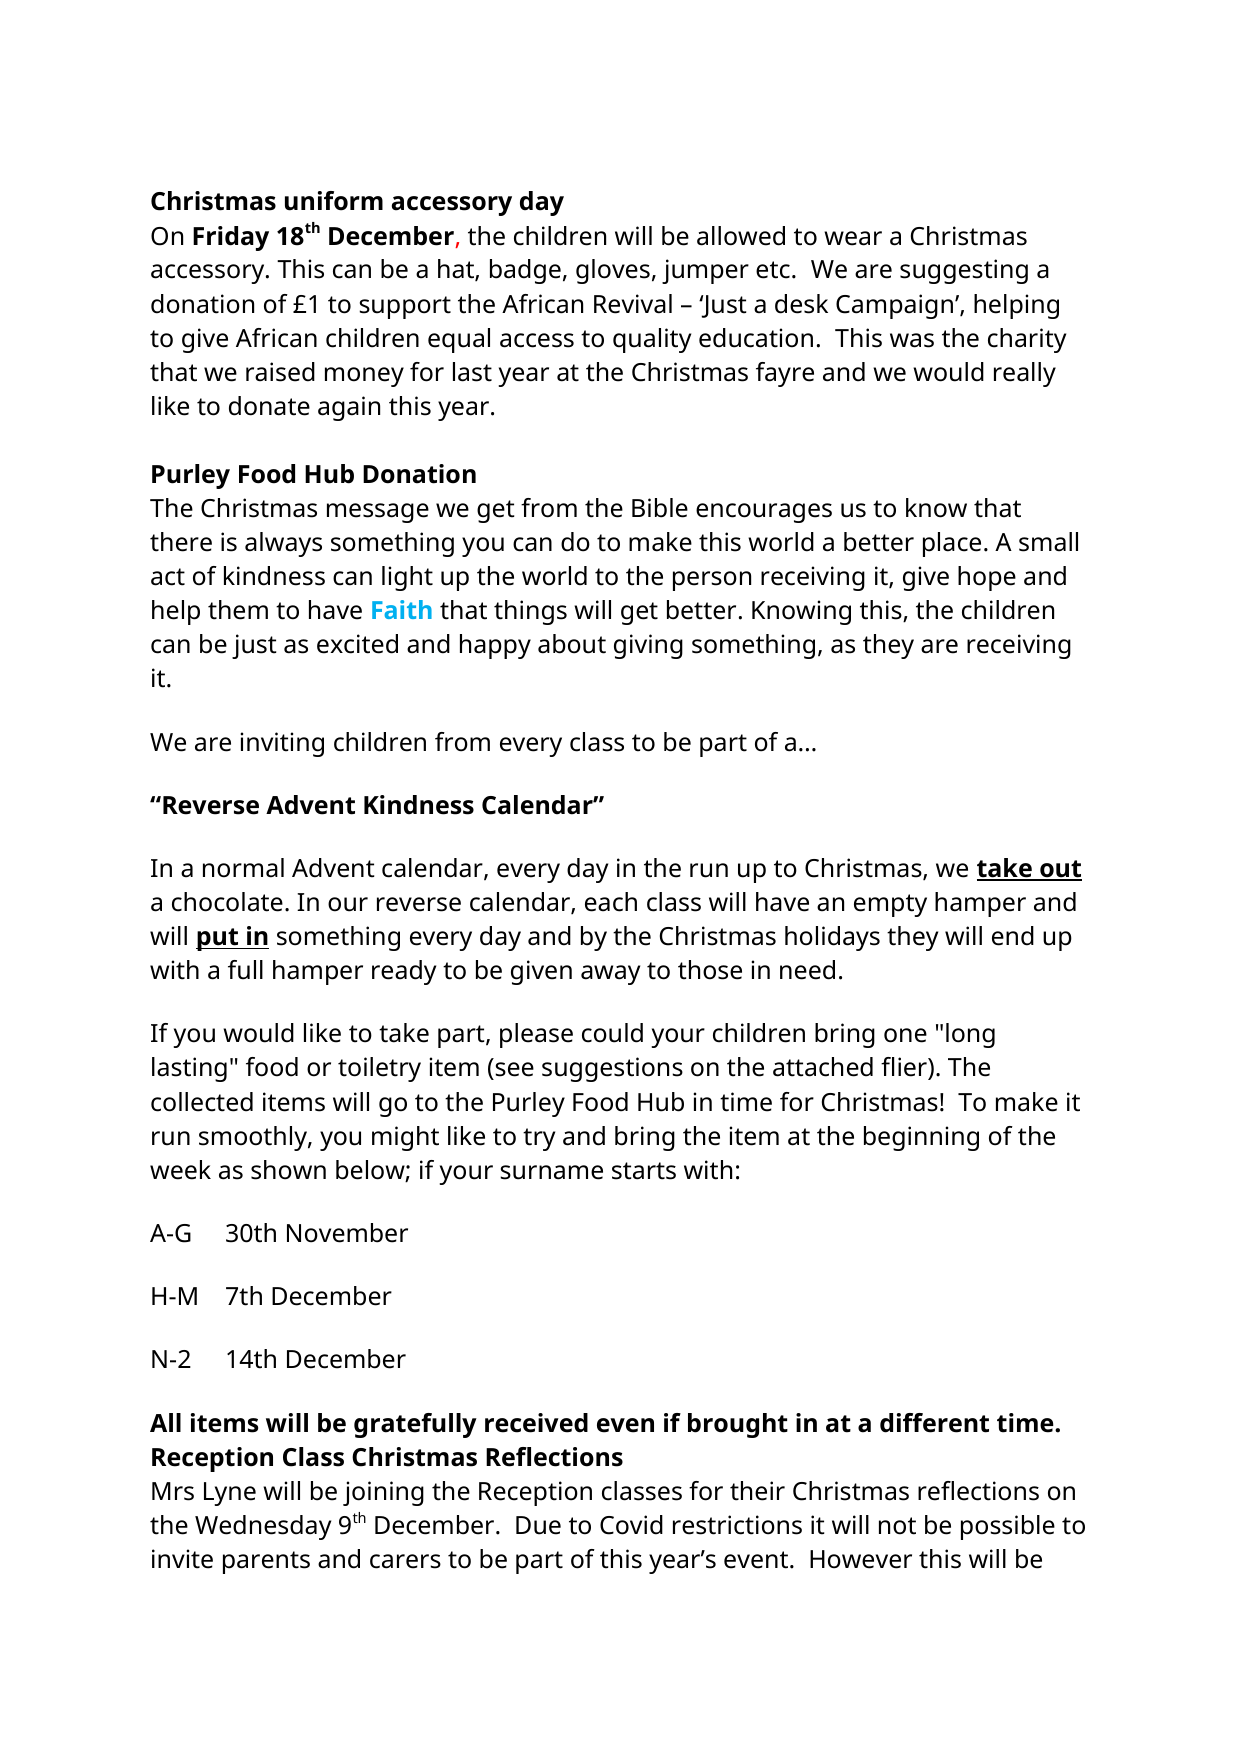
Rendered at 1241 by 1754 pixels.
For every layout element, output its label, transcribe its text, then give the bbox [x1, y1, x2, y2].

text All items will be gratefully received even if brought in at a different time. [150, 1405, 1090, 1439]
text In a normal Advent calendar, every day in the run up to Christmas, we take out a chocolate. In our reverse calendar, each class will have an empty hamper and will put in something every day and by the Christmas holidays they will end up with a full hamper ready to be given away to those in need. [150, 851, 1090, 987]
text If you would like to take part, please could your children bring one "long lasting" food or toiletry item (see suggestions on the attached flier). The collected items will go to the Purley Food Hub in time for Christmas! To make it run smoothly, you might like to try and bring the item at the beginning of the week as shown below; if your surname starts with: [150, 1016, 1090, 1186]
text On Friday 18th December, the children will be allowed to wear a Christmas accessory. This can be a hat, badge, gloves, jumper etc. We are suggesting a donation of £1 to support the African Revival – ‘Just a desk Campaign’, helping to give African children equal access to quality education. This was the charity that we raised money for last year at the Christmas fayre and we would really like to donate again this year. [150, 218, 1090, 422]
text H-M 7th December [150, 1279, 1090, 1313]
text “Reverse Advent Kindness Calendar” [150, 787, 1090, 821]
text Purley Food Hub Donation [150, 457, 1090, 491]
text The Christmas message we get from the Bible encourages us to know that there is always something you can do to make this world a better place. A small act of kindness can light up the world to the person receiving it, give hope and help them to have Faith that things will get better. Knowing this, the children can be just as excited and happy about giving something, as they are receiving it. [150, 491, 1090, 695]
text A-G 30th November [150, 1216, 1090, 1249]
text Christmas uniform accessory day [150, 184, 1090, 218]
text Reception Class Christmas Reflections [150, 1439, 1090, 1473]
text We are inviting children from every class to be part of a… [150, 724, 1090, 758]
text N-2 14th December [150, 1342, 1090, 1376]
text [150, 1473, 1090, 1576]
